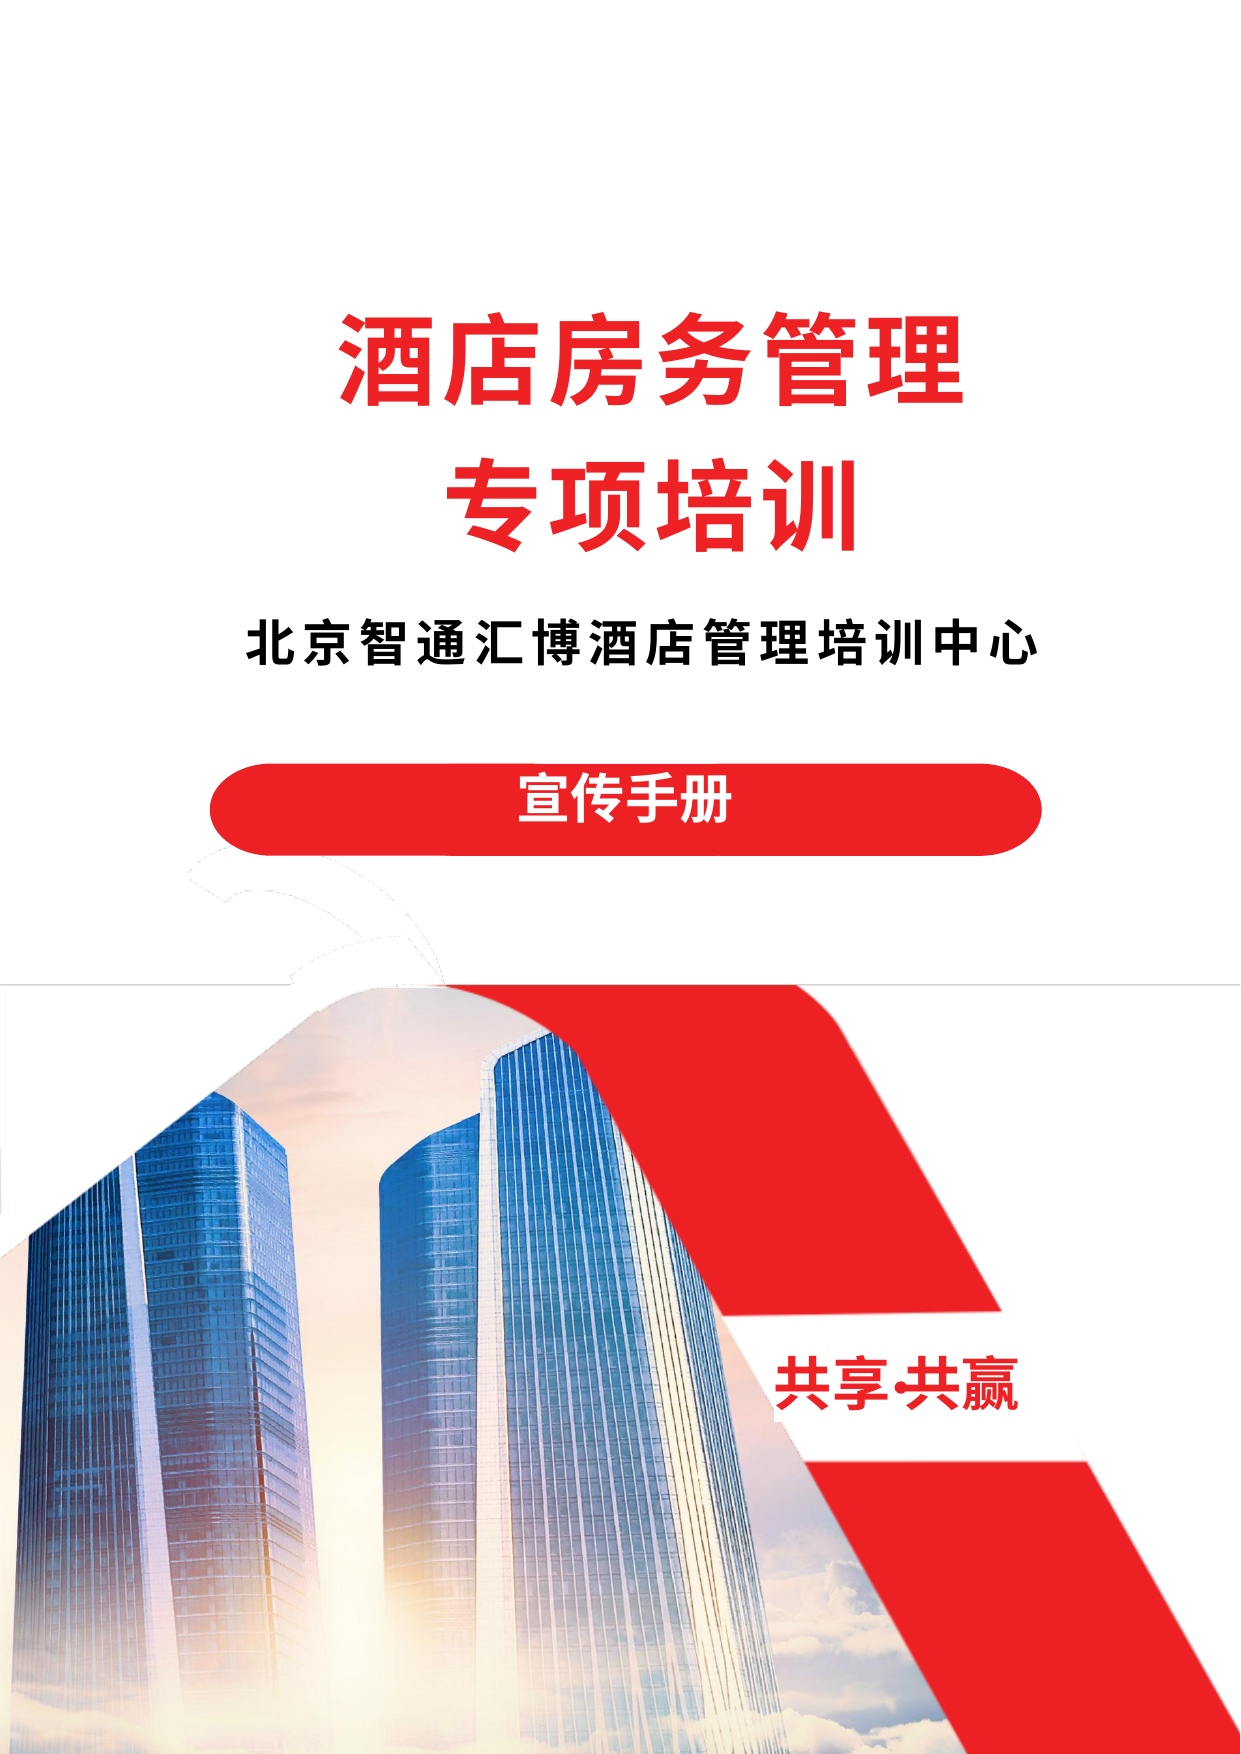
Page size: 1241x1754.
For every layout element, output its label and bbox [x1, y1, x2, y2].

picture [0, 844, 1241, 1754]
